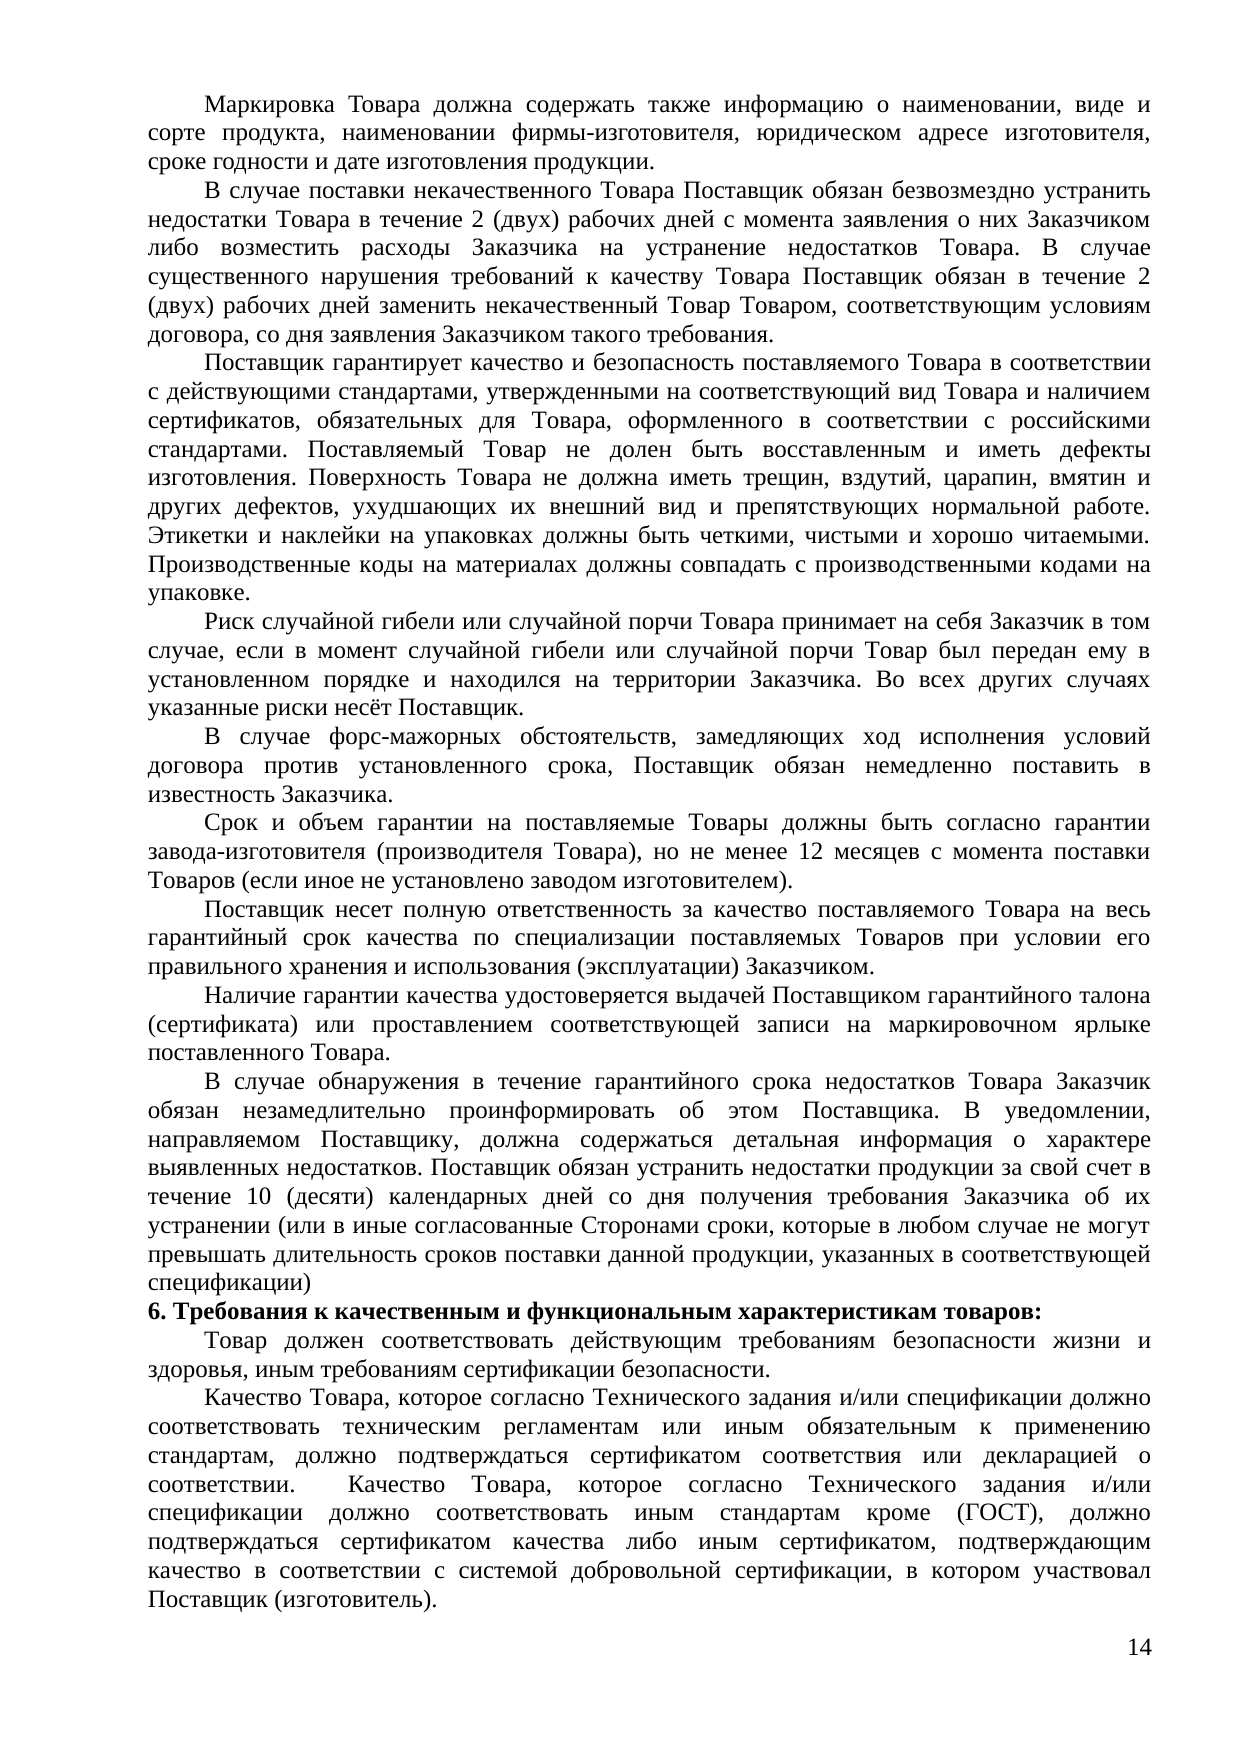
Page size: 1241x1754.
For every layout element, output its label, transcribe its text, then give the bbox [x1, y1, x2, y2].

text В случае поставки некачественного Товара Поставщик обязан безвозмездно устранить недостатки Товара в течение 2 (двух) рабочих дней с момента заявления о них Заказчиком либо возместить расходы Заказчика на устранение недостатков Товара. В случае существенного нарушения требований к качеству Товара Поставщик обязан в течение 2 (двух) рабочих дней заменить некачественный Товар Товаром, соответствующим условиям договора, со дня заявления Заказчиком такого требования. [148, 175, 1152, 347]
text В случае форс-мажорных обстоятельств, замедляющих ход исполнения условий договора против установленного срока, Поставщик обязан немедленно поставить в известность Заказчика. [148, 721, 1152, 807]
text Поставщик гарантирует качество и безопасность поставляемого Товара в соответствии с действующими стандартами, утвержденными на соответствующий вид Товара и наличием сертификатов, обязательных для Товара, оформленного в соответствии с российскими стандартами. Поставляемый Товар не долен быть восставленным и иметь дефекты изготовления. Поверхность Товара не должна иметь трещин, вздутий, царапин, вмятин и других дефектов, ухудшающих их внешний вид и препятствующих нормальной работе. Этикетки и наклейки на упаковках должны быть четкими, чистыми и хорошо читаемыми. Производственные коды на материалах должны совпадать с производственными кодами на упаковке. [148, 347, 1152, 606]
text Срок и объем гарантии на поставляемые Товары должны быть согласно гарантии завода-изготовителя (производителя Товара), но не менее 12 месяцев с момента поставки Товаров (если иное не установлено заводом изготовителем). [148, 807, 1152, 894]
text Маркировка Товара должна содержать также информацию о наименовании, виде и сорте продукта, наименовании фирмы-изготовителя, юридическом адресе изготовителя, сроке годности и дате изготовления продукции. [148, 89, 1152, 175]
text Риск случайной гибели или случайной порчи Товара принимает на себя Заказчик в том случае, если в момент случайной гибели или случайной порчи Товар был передан ему в установленном порядке и находился на территории Заказчика. Во всех других случаях указанные риски несёт Поставщик. [148, 606, 1152, 721]
text Поставщик несет полную ответственность за качество поставляемого Товара на весь гарантийный срок качества по специализации поставляемых Товаров при условии его правильного хранения и использования (эксплуатации) Заказчиком. [148, 894, 1152, 980]
text Наличие гарантии качества удостоверяется выдачей Поставщиком гарантийного талона (сертификата) или проставлением соответствующей записи на маркировочном ярлыке поставленного Товара. [148, 980, 1152, 1066]
text Товар должен соответствовать действующим требованиям безопасности жизни и здоровья, иным требованиям сертификации безопасности. [148, 1325, 1152, 1382]
text В случае обнаружения в течение гарантийного срока недостатков Товара Заказчик обязан незамедлительно проинформировать об этом Поставщика. В уведомлении, направляемом Поставщику, должна содержаться детальная информация о характере выявленных недостатков. Поставщик обязан устранить недостатки продукции за свой счет в течение 10 (десяти) календарных дней со дня получения требования Заказчика об их устранении (или в иные согласованные Сторонами сроки, которые в любом случае не могут превышать длительность сроков поставки данной продукции, указанных в соответствующей спецификации) [148, 1066, 1152, 1296]
text 6. Требования к качественным и функциональным характеристикам товаров: [148, 1296, 1152, 1325]
text Качество Товара, которое согласно Технического задания и/или спецификации должно соответствовать техническим регламентам или иным обязательным к применению стандартам, должно подтверждаться сертификатом соответствия или декларацией о соответствии. Качество Товара, которое согласно Технического задания и/или спецификации должно соответствовать иным стандартам кроме (ГОСТ), должно подтверждаться сертификатом качества либо иным сертификатом, подтверждающим качество в соответствии с системой добровольной сертификации, в котором участвовал Поставщик (изготовитель). [148, 1382, 1152, 1612]
